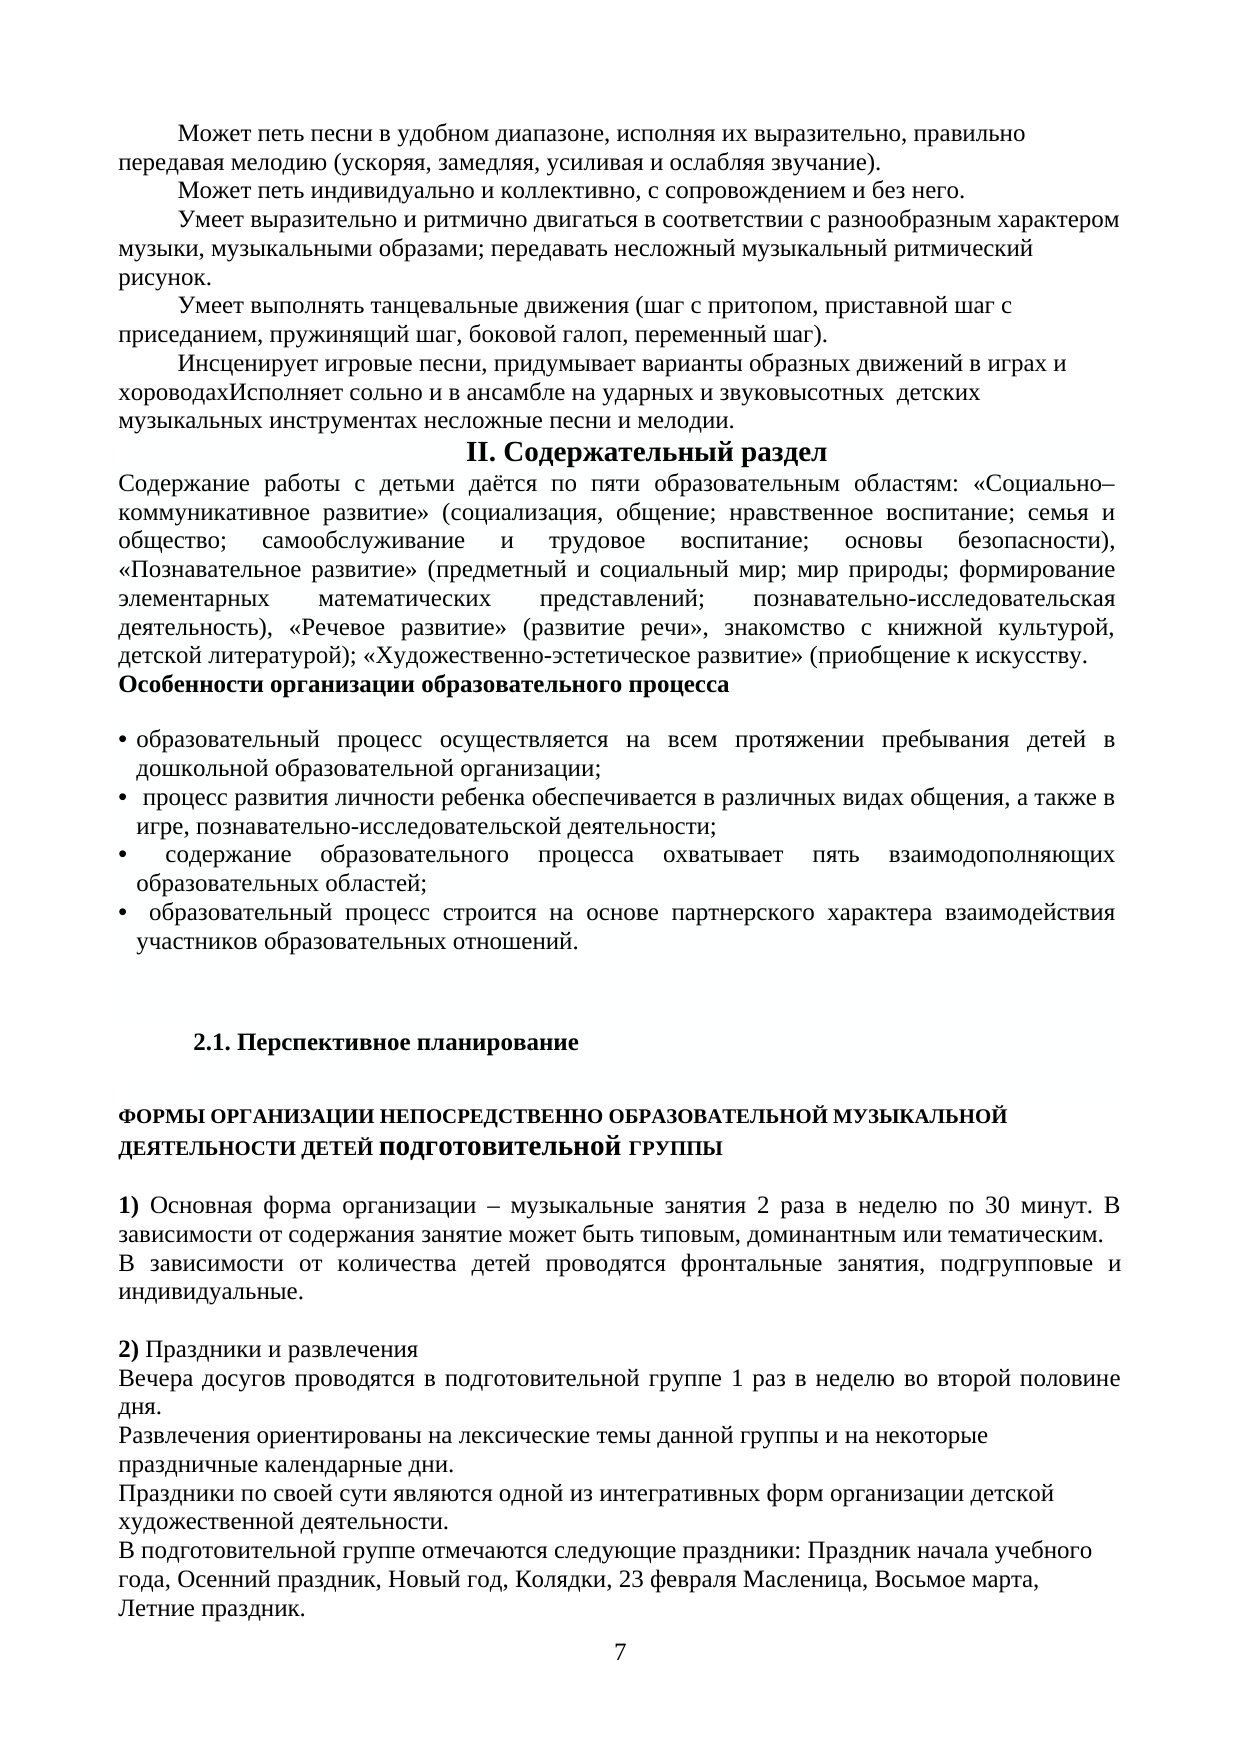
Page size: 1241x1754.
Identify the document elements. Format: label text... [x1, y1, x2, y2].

list образовательный процесс осуществляется на всем протяжении пребывания детей в дошкольной образовательной организации; [118, 724, 1116, 782]
text II. Содержательный раздел [124, 434, 1116, 468]
list образовательный процесс строится на основе партнерского характера взаимодействия участников образовательных отношений. [118, 897, 1116, 955]
text Может петь песни в удобном диапазоне, исполняя их выразительно, правильно передавая мелодию (ускоряя, замедляя, усиливая и ослабляя звучание). [118, 118, 1122, 176]
list процесс развития личности ребенка обеспечивается в различных видах общения, а также в игре, познавательно-исследовательской деятельности; [118, 782, 1116, 839]
text ФОРМЫ ОРГАНИЗАЦИИ НЕПОСРЕДСТВЕННО ОБРАЗОВАТЕЛЬНОЙ МУЗЫКАЛЬНОЙ ДЕЯТЕЛЬНОСТИ ДЕТЕЙ подготовительной ГРУППЫ [118, 1104, 1122, 1161]
text Содержание работы с детьми даётся по пяти образовательным областям: «Социально–коммуникативное развитие» (социализация, общение; нравственное воспитание; семья и общество; самообслуживание и трудовое воспитание; основы безопасности), «Познавательное развитие» (предметный и социальный мир; мир природы; формирование элементарных математических представлений; познавательно-исследовательская деятельность), «Речевое развитие» (развитие речи», знакомство с книжной культурой, детской литературой); «Художественно-эстетическое развитие» (приобщение к искусству. [118, 468, 1116, 669]
list содержание образовательного процесса охватывает пять взаимодополняющих образовательных областей; [118, 839, 1116, 897]
text Может петь индивидуально и коллективно, с сопровождением и без него. [118, 176, 1122, 204]
text Развлечения ориентированы на лексические темы данной группы и на некоторые праздничные календарные дни. [118, 1420, 1122, 1478]
text В подготовительной группе отмечаются следующие праздники: Праздник начала учебного года, Осенний праздник, Новый год, Колядки, 23 февраля Масленица, Восьмое марта, Летние праздник. [118, 1535, 1122, 1621]
text Умеет выполнять танцевальные движения (шаг с притопом, приставной шаг с приседанием, пружинящий шаг, боковой галоп, переменный шаг). [118, 291, 1122, 348]
text Умеет выразительно и ритмично двигаться в соответствии с разнообразным характером музыки, музыкальными образами; передавать несложный музыкальный ритмический рисунок. [118, 204, 1122, 291]
text 1) Основная форма организации – музыкальные занятия 2 раза в неделю по 30 минут. В зависимости от содержания занятие может быть типовым, доминантным или тематическим. [118, 1190, 1122, 1248]
text Инсценирует игровые песни, придумывает варианты образных движений в играх и хороводахИсполняет сольно и в ансамбле на ударных и звуковысотных детских музыкальных инструментах несложные песни и мелодии. [118, 348, 1122, 434]
text В зависимости от количества детей проводятся фронтальные занятия, подгрупповые и индивидуальные. [118, 1248, 1122, 1305]
text 2.1. Перспективное планирование [193, 1027, 1116, 1056]
text Праздники по своей сути являются одной из интегративных форм организации детской художественной деятельности. [118, 1478, 1122, 1535]
text Вечера досугов проводятся в подготовительной группе 1 раз в неделю во второй половине дня. [118, 1363, 1122, 1420]
text Особенности организации образовательного процесса [118, 669, 1116, 698]
text 2) Праздники и развлечения [118, 1334, 1122, 1363]
